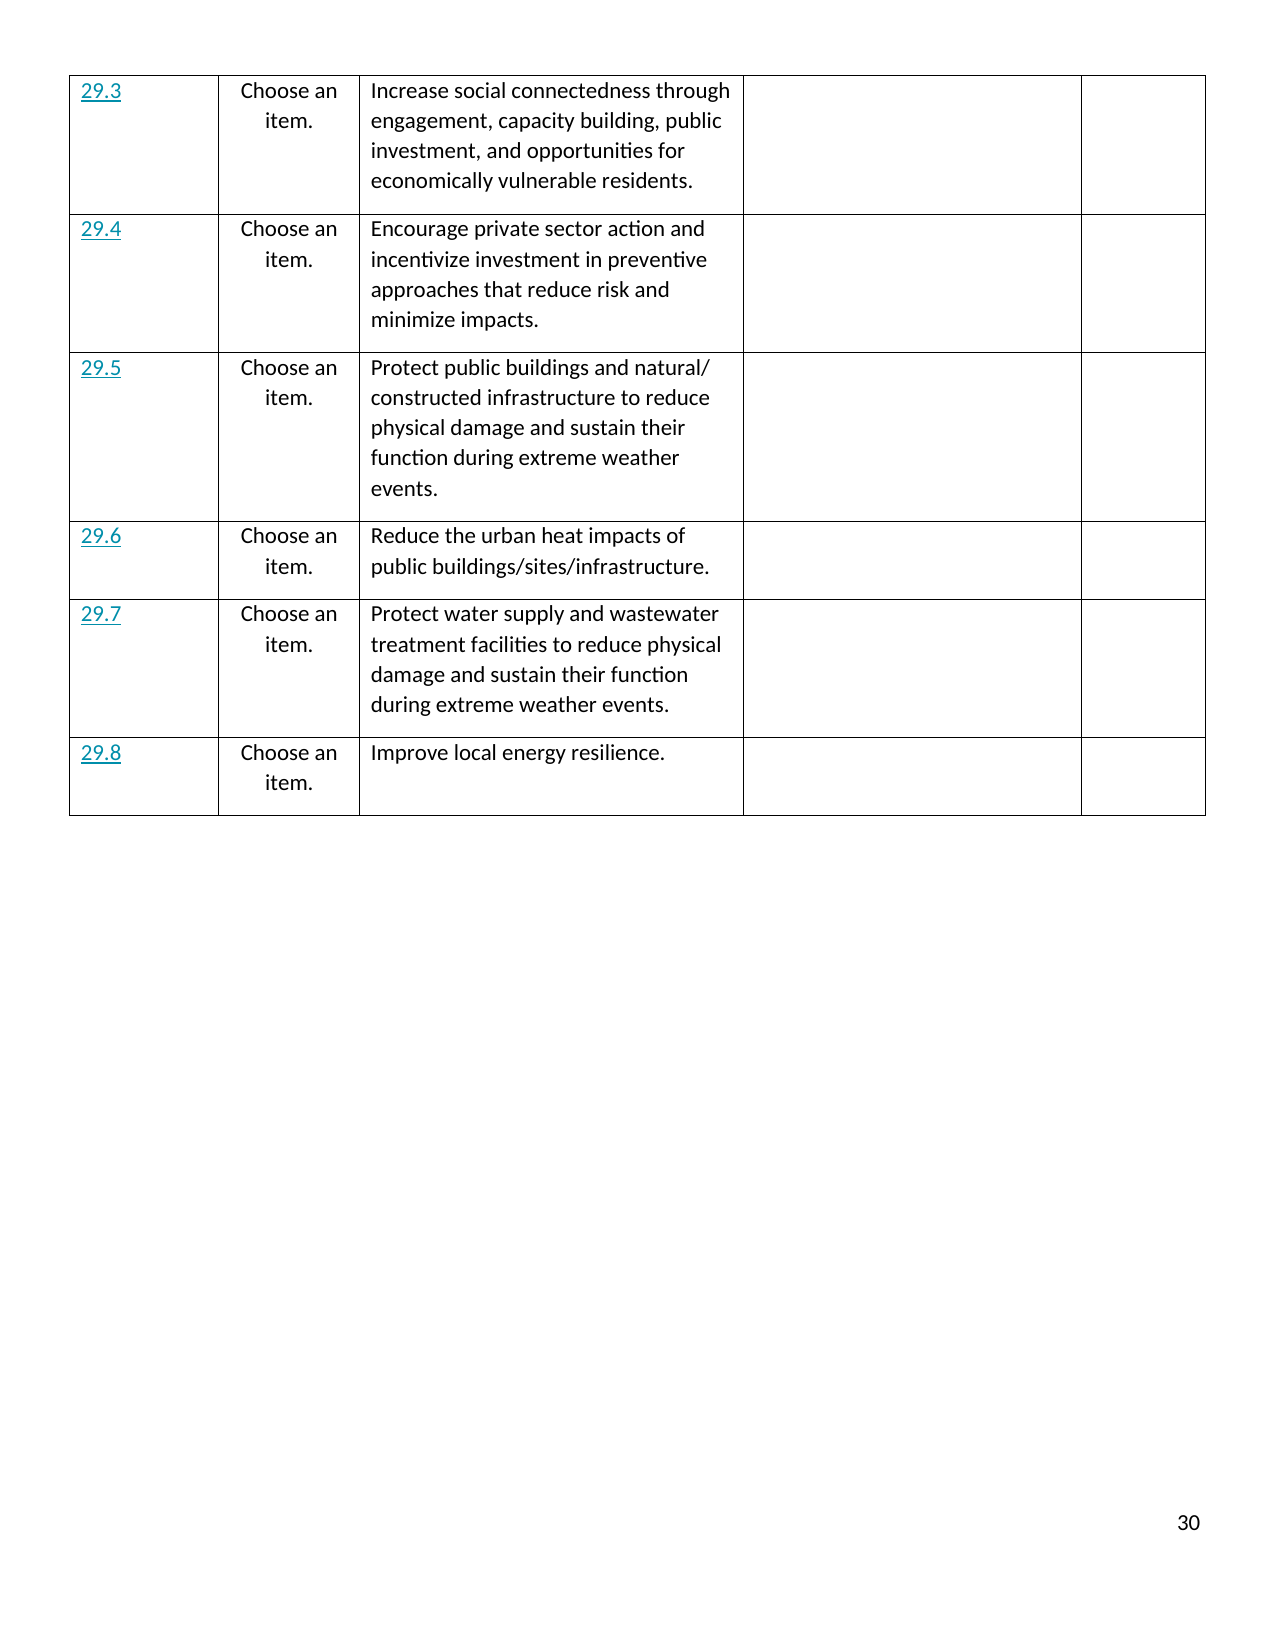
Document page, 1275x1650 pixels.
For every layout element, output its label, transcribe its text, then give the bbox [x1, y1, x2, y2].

table_cell [219, 738, 359, 815]
table_cell [744, 738, 1081, 815]
table_cell 29.5 [70, 353, 218, 521]
table_cell Improve local energy resilience. [360, 738, 743, 815]
table_cell [219, 215, 359, 352]
table_cell Increase social connectedness through engagement, capacity building, public investment, and opportunities for economically vulnerable residents. [360, 76, 743, 213]
table_cell [1082, 522, 1205, 598]
table_cell Reduce the urban heat impacts of public buildings/sites/infrastructure. [360, 522, 743, 598]
table_cell [744, 522, 1081, 598]
table_cell [744, 76, 1081, 213]
table_cell [219, 600, 359, 737]
table_cell [219, 76, 359, 213]
table_cell 29.8 [70, 738, 218, 815]
table_cell Protect water supply and wastewater treatment facilities to reduce physical damage and sustain their function during extreme weather events. [360, 600, 743, 737]
table_cell [744, 353, 1081, 521]
table_cell 29.7 [70, 600, 218, 737]
table_cell 29.6 [70, 522, 218, 598]
table_cell [744, 215, 1081, 352]
table_cell [1082, 353, 1205, 521]
table_cell Encourage private sector action and incentivize investment in preventive approaches that reduce risk and minimize impacts. [360, 215, 743, 352]
table_cell Protect public buildings and natural/ constructed infrastructure to reduce physical damage and sustain their function during extreme weather events. [360, 353, 743, 521]
table_cell [1082, 215, 1205, 352]
table_cell 29.3 [70, 76, 218, 213]
table_cell [1082, 600, 1205, 737]
table_cell 29.4 [70, 215, 218, 352]
table_cell [1082, 76, 1205, 213]
table_cell [744, 600, 1081, 737]
table_cell [219, 353, 359, 521]
table_cell [1082, 738, 1205, 815]
table_cell [219, 522, 359, 598]
